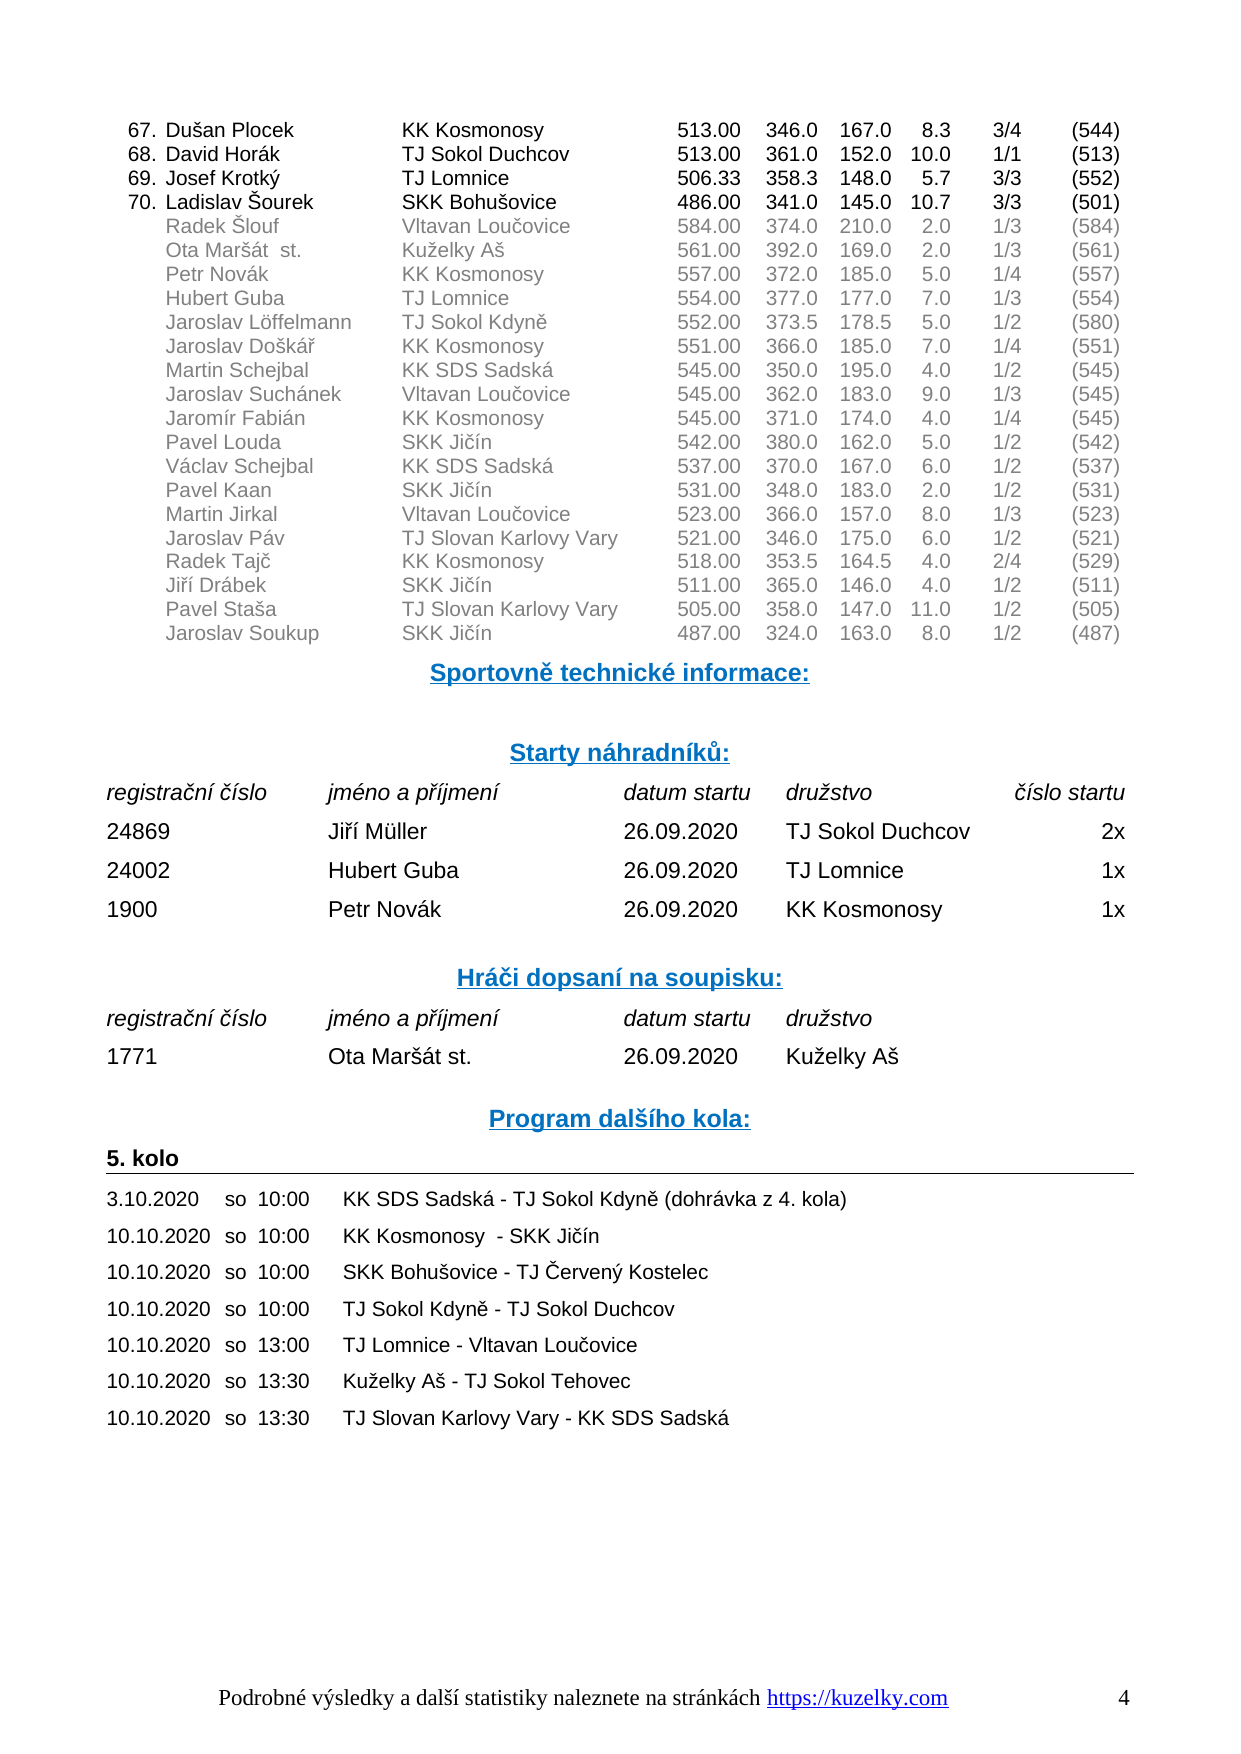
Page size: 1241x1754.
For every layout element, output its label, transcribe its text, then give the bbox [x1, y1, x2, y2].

text Radek Tajč KK Kosmonosy 518.00 353.5 164.5 4.0 2/4 (529) [106, 549, 1134, 573]
text 68. David Horák TJ Sokol Duchcov 513.00 361.0 152.0 10.0 1/1 (513) [106, 142, 1134, 166]
text 10.10.2020 so 13:00 TJ Lomnice - Vltavan Loučovice [106, 1333, 1134, 1357]
text 1900 Petr Novák 26.09.2020 KK Kosmonosy 1x [106, 896, 1134, 922]
text Martin Schejbal KK SDS Sadská 545.00 350.0 195.0 4.0 1/2 (545) [106, 358, 1134, 382]
text 10.10.2020 so 10:00 TJ Sokol Kdyně - TJ Sokol Duchcov [106, 1296, 1134, 1320]
text 24869 Jiří Müller 26.09.2020 TJ Sokol Duchcov 2x [106, 818, 1134, 844]
text Sportovně technické informace: [94, 658, 1145, 686]
text 70. Ladislav Šourek SKK Bohušovice 486.00 341.0 145.0 10.7 3/3 (501) [106, 190, 1134, 214]
text Jaroslav Páv TJ Slovan Karlovy Vary 521.00 346.0 175.0 6.0 1/2 (521) [106, 525, 1134, 549]
text Jaromír Fabián KK Kosmonosy 545.00 371.0 174.0 4.0 1/4 (545) [106, 406, 1134, 429]
text Petr Novák KK Kosmonosy 557.00 372.0 185.0 5.0 1/4 (557) [106, 262, 1134, 286]
text registrační číslo jméno a příjmení datum startu družstvo [106, 1004, 1134, 1031]
text Václav Schejbal KK SDS Sadská 537.00 370.0 167.0 6.0 1/2 (537) [106, 453, 1134, 477]
text Jaroslav Suchánek Vltavan Loučovice 545.00 362.0 183.0 9.0 1/3 (545) [106, 382, 1134, 406]
text Pavel Kaan SKK Jičín 531.00 348.0 183.0 2.0 1/2 (531) [106, 477, 1134, 501]
text 3.10.2020 so 10:00 KK SDS Sadská - TJ Sokol Kdyně (dohrávka z 4. kola) [106, 1187, 1134, 1211]
text Jaroslav Löffelmann TJ Sokol Kdyně 552.00 373.5 178.5 5.0 1/2 (580) [106, 310, 1134, 334]
text Jaroslav Doškář KK Kosmonosy 551.00 366.0 185.0 7.0 1/4 (551) [106, 334, 1134, 358]
text Program dalšího kola: [94, 1104, 1145, 1132]
text 24002 Hubert Guba 26.09.2020 TJ Lomnice 1x [106, 857, 1134, 883]
text Jaroslav Soukup SKK Jičín 487.00 324.0 163.0 8.0 1/2 (487) [106, 621, 1134, 645]
text Jiří Drábek SKK Jičín 511.00 365.0 146.0 4.0 1/2 (511) [106, 573, 1134, 597]
text Pavel Louda SKK Jičín 542.00 380.0 162.0 5.0 1/2 (542) [106, 429, 1134, 453]
text 10.10.2020 so 10:00 KK Kosmonosy - SKK Jičín [106, 1223, 1134, 1247]
text Pavel Staša TJ Slovan Karlovy Vary 505.00 358.0 147.0 11.0 1/2 (505) [106, 597, 1134, 621]
text Ota Maršát st. Kuželky Aš 561.00 392.0 169.0 2.0 1/3 (561) [106, 238, 1134, 262]
text 10.10.2020 so 13:30 TJ Slovan Karlovy Vary - KK SDS Sadská [106, 1406, 1134, 1430]
text Martin Jirkal Vltavan Loučovice 523.00 366.0 157.0 8.0 1/3 (523) [106, 501, 1134, 525]
text 10.10.2020 so 13:30 Kuželky Aš - TJ Sokol Tehovec [106, 1369, 1134, 1393]
text Hubert Guba TJ Lomnice 554.00 377.0 177.0 7.0 1/3 (554) [106, 286, 1134, 310]
text 10.10.2020 so 10:00 SKK Bohušovice - TJ Červený Kostelec [106, 1260, 1134, 1284]
text 5. kolo [106, 1145, 1134, 1173]
text Radek Šlouf Vltavan Loučovice 584.00 374.0 210.0 2.0 1/3 (584) [106, 214, 1134, 238]
text 69. Josef Krotký TJ Lomnice 506.33 358.3 148.0 5.7 3/3 (552) [106, 166, 1134, 190]
text registrační číslo jméno a příjmení datum startu družstvo číslo startu [106, 779, 1134, 805]
text Hráči dopsaní na soupisku: [94, 934, 1145, 992]
text 67. Dušan Plocek KK Kosmonosy 513.00 346.0 167.0 8.3 3/4 (544) [106, 118, 1134, 142]
text 1771 Ota Maršát st. 26.09.2020 Kuželky Aš [106, 1043, 1134, 1070]
text Starty náhradníků: [94, 738, 1145, 767]
